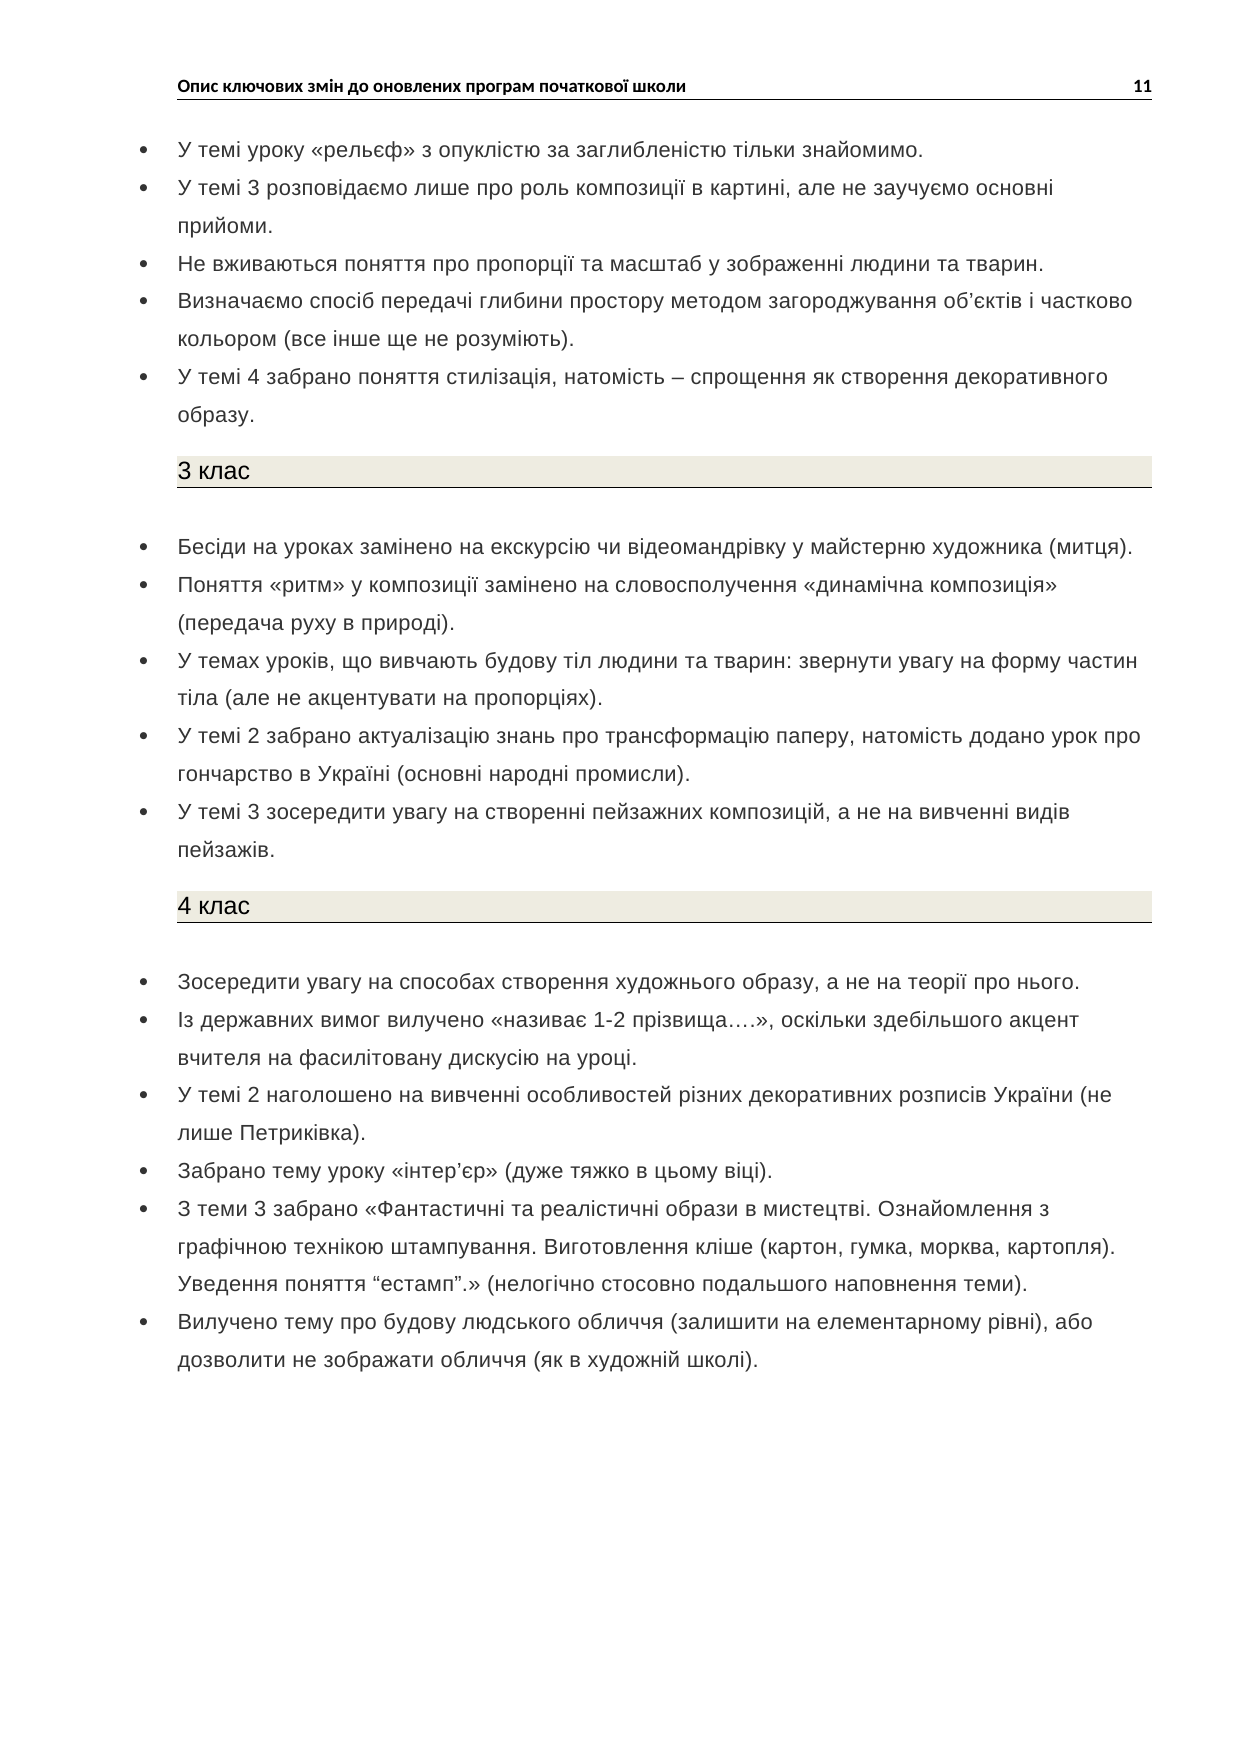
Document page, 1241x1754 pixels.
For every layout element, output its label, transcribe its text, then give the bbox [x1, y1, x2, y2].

list Вилучено тему про будову людського обличчя (залишити на елементарному рівні), або дозволити не зображати обличчя (як в художній школі). [140, 1297, 1152, 1372]
list Не вживаються поняття про пропорції та масштаб у зображенні людини та тварин. [140, 238, 1152, 276]
list У темах уроків, що вивчають будову тіл людини та тварин: звернути увагу на форму частин тіла (але не акцентувати на пропорціях). [140, 635, 1152, 711]
list Бесіди на уроках замінено на екскурсію чи відеомандрівку у майстерню художника (митця). [140, 521, 1152, 559]
list У темі 3 розповідаємо лише про роль композиції в картині, але не заучуємо основні прийоми. [140, 162, 1152, 238]
list У темі уроку «рельєф» з опуклістю за заглибленістю тільки знайомимо. [140, 124, 1152, 162]
list Зосередити увагу на способах створення художнього образу, а не на теорії про нього. [140, 956, 1152, 994]
list У темі 2 забрано актуалізацію знань про трансформацію паперу, натомість додано урок про гончарство в Україні (основні народні промисли). [140, 711, 1152, 786]
list Поняття «ритм» у композиції замінено на словосполучення «динамічна композиція» (передача руху в природі). [140, 559, 1152, 635]
subtitle 3 клас [177, 456, 1152, 487]
subtitle 4 клас [177, 891, 1152, 922]
list Визначаємо спосіб передачі глибини простору методом загороджування об’єктів і частково кольором (все інше ще не розуміють). [140, 276, 1152, 351]
list У темі 4 забрано поняття стилізація, натомість – спрощення як створення декоративного образу. [140, 351, 1152, 427]
list Забрано тему уроку «інтер’єр» (дуже тяжко в цьому віці). [140, 1145, 1152, 1183]
list У темі 2 наголошено на вивченні особливостей різних декоративних розписів України (не лише Петриківка). [140, 1070, 1152, 1145]
list Із державних вимог вилучено «називає 1-2 прізвища….», оскільки здебільшого акцент вчителя на фасилітовану дискусію на уроці. [140, 994, 1152, 1070]
list З теми 3 забрано «Фантастичні та реалістичні образи в мистецтві. Ознайомлення з графічною технікою штампування. Виготовлення кліше (картон, гумка, морква, картопля). Уведення поняття “естамп”.» (нелогічно стосовно подальшого наповнення теми). [140, 1183, 1152, 1297]
list У темі 3 зосередити увагу на створенні пейзажних композицій, а не на вивченні видів пейзажів. [140, 786, 1152, 862]
